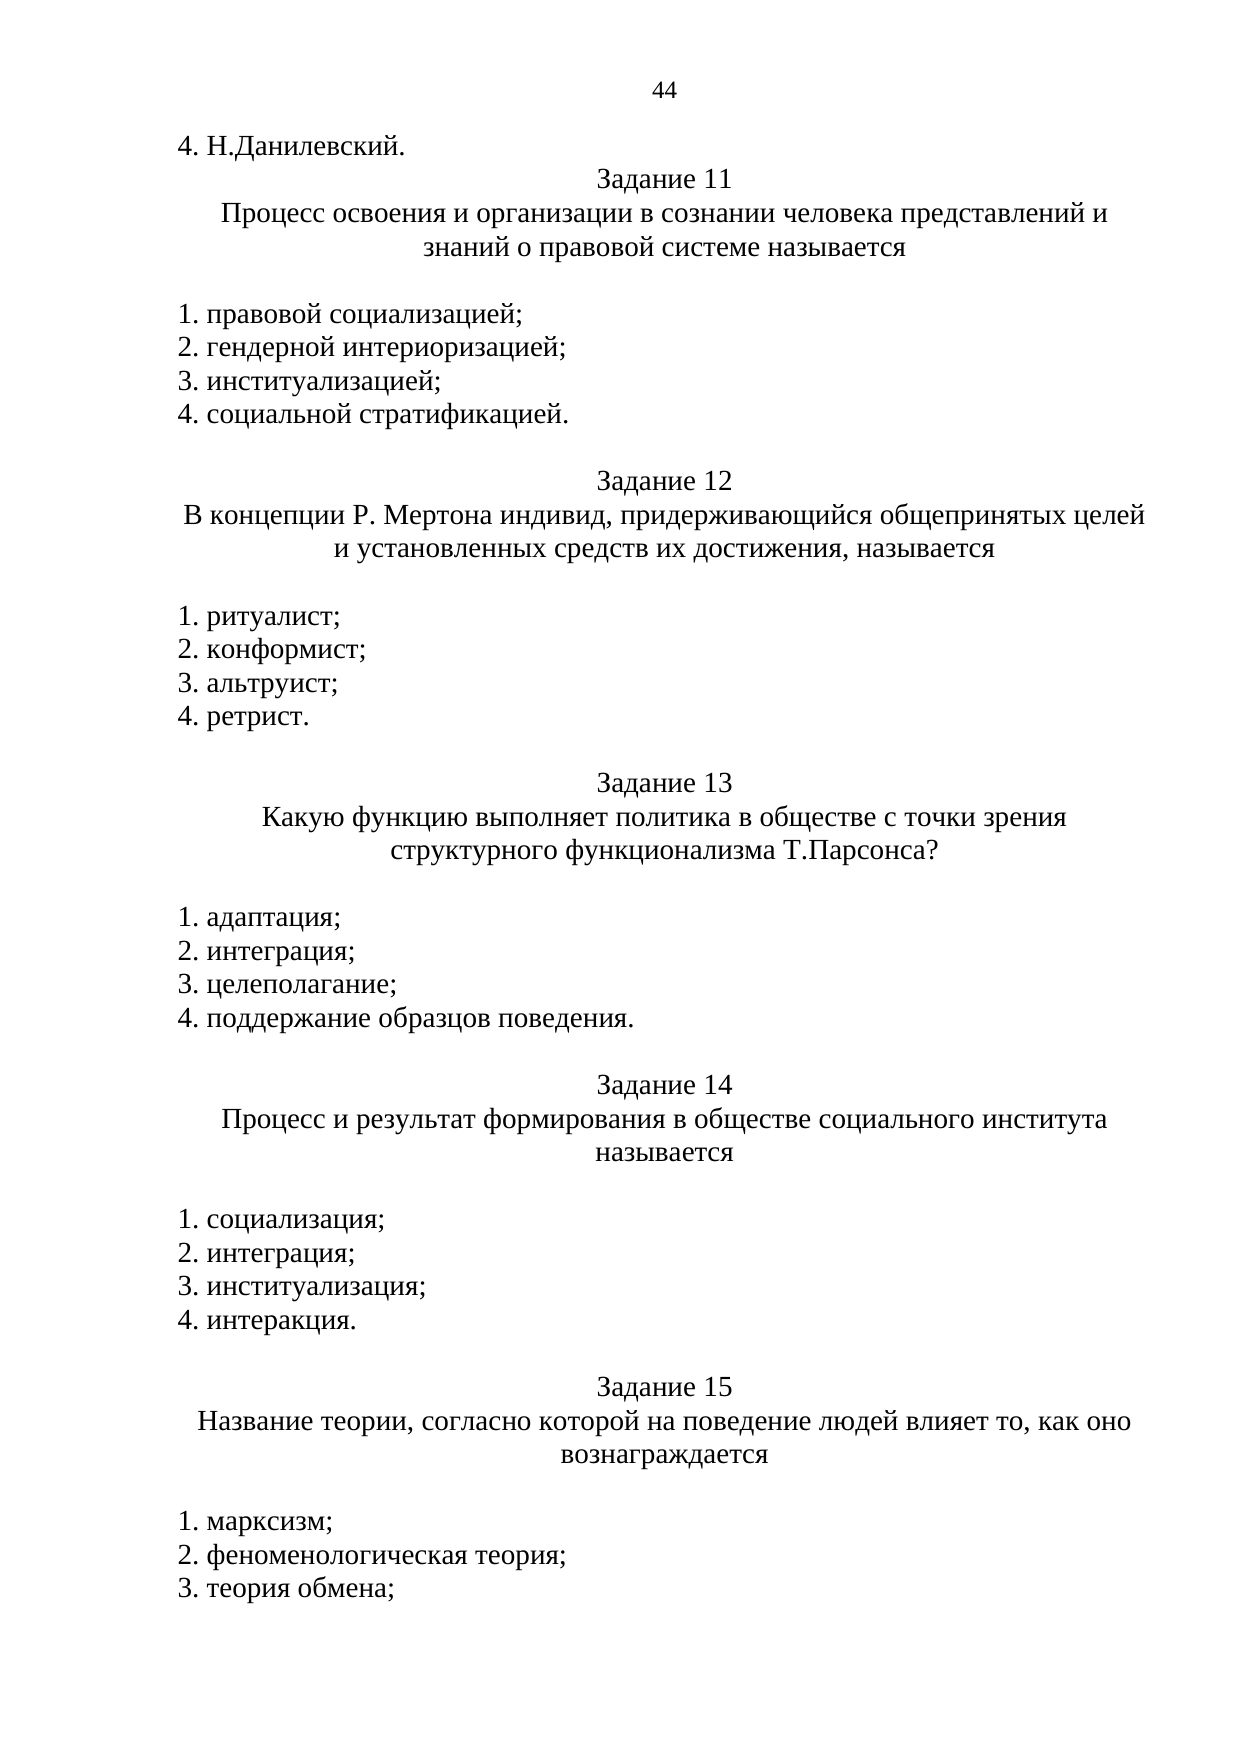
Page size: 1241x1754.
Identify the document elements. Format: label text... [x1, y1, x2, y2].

text Процесс освоения и организации в сознании человека представлений и знаний о правовой системе называется [177, 195, 1152, 262]
text 2. интеграция; [177, 933, 1152, 967]
text 2. гендерной интериоризацией; [177, 329, 1152, 363]
text 4. социальной стратификацией. [177, 396, 1152, 430]
text 1. социализация; [177, 1201, 1152, 1235]
text Задание 14 [177, 1067, 1152, 1101]
text 1. ритуалист; [177, 598, 1152, 631]
text В концепции Р. Мертона индивид, придерживающийся общепринятых целей и установленных средств их достижения, называется [177, 497, 1152, 564]
text 1. правовой социализацией; [177, 296, 1152, 329]
text Задание 15 [177, 1369, 1152, 1403]
text Название теории, согласно которой на поведение людей влияет то, как оно вознаграждается [177, 1403, 1152, 1470]
text 1. марксизм; [177, 1503, 1152, 1537]
text Задание 11 [177, 162, 1152, 195]
text 2. конформист; [177, 631, 1152, 665]
text 2. феноменологическая теория; [177, 1537, 1152, 1570]
text 4. интеракция. [177, 1302, 1152, 1336]
text 4. Н.Данилевский. [177, 128, 1152, 162]
text 4. поддержание образцов поведения. [177, 1000, 1152, 1034]
text 2. интеграция; [177, 1235, 1152, 1268]
text Какую функцию выполняет политика в обществе с точки зрения структурного функционализма Т.Парсонса? [177, 799, 1152, 866]
text 3. теория обмена; [177, 1570, 1152, 1604]
text 3. целеполагание; [177, 967, 1152, 1000]
text 3. институализация; [177, 1268, 1152, 1302]
text Процесс и результат формирования в обществе социального института называется [177, 1101, 1152, 1168]
text Задание 12 [177, 463, 1152, 497]
text Задание 13 [177, 765, 1152, 799]
text 1. адаптация; [177, 899, 1152, 933]
text 4. ретрист. [177, 698, 1152, 732]
text 3. альтруист; [177, 665, 1152, 698]
text 3. институализацией; [177, 363, 1152, 396]
